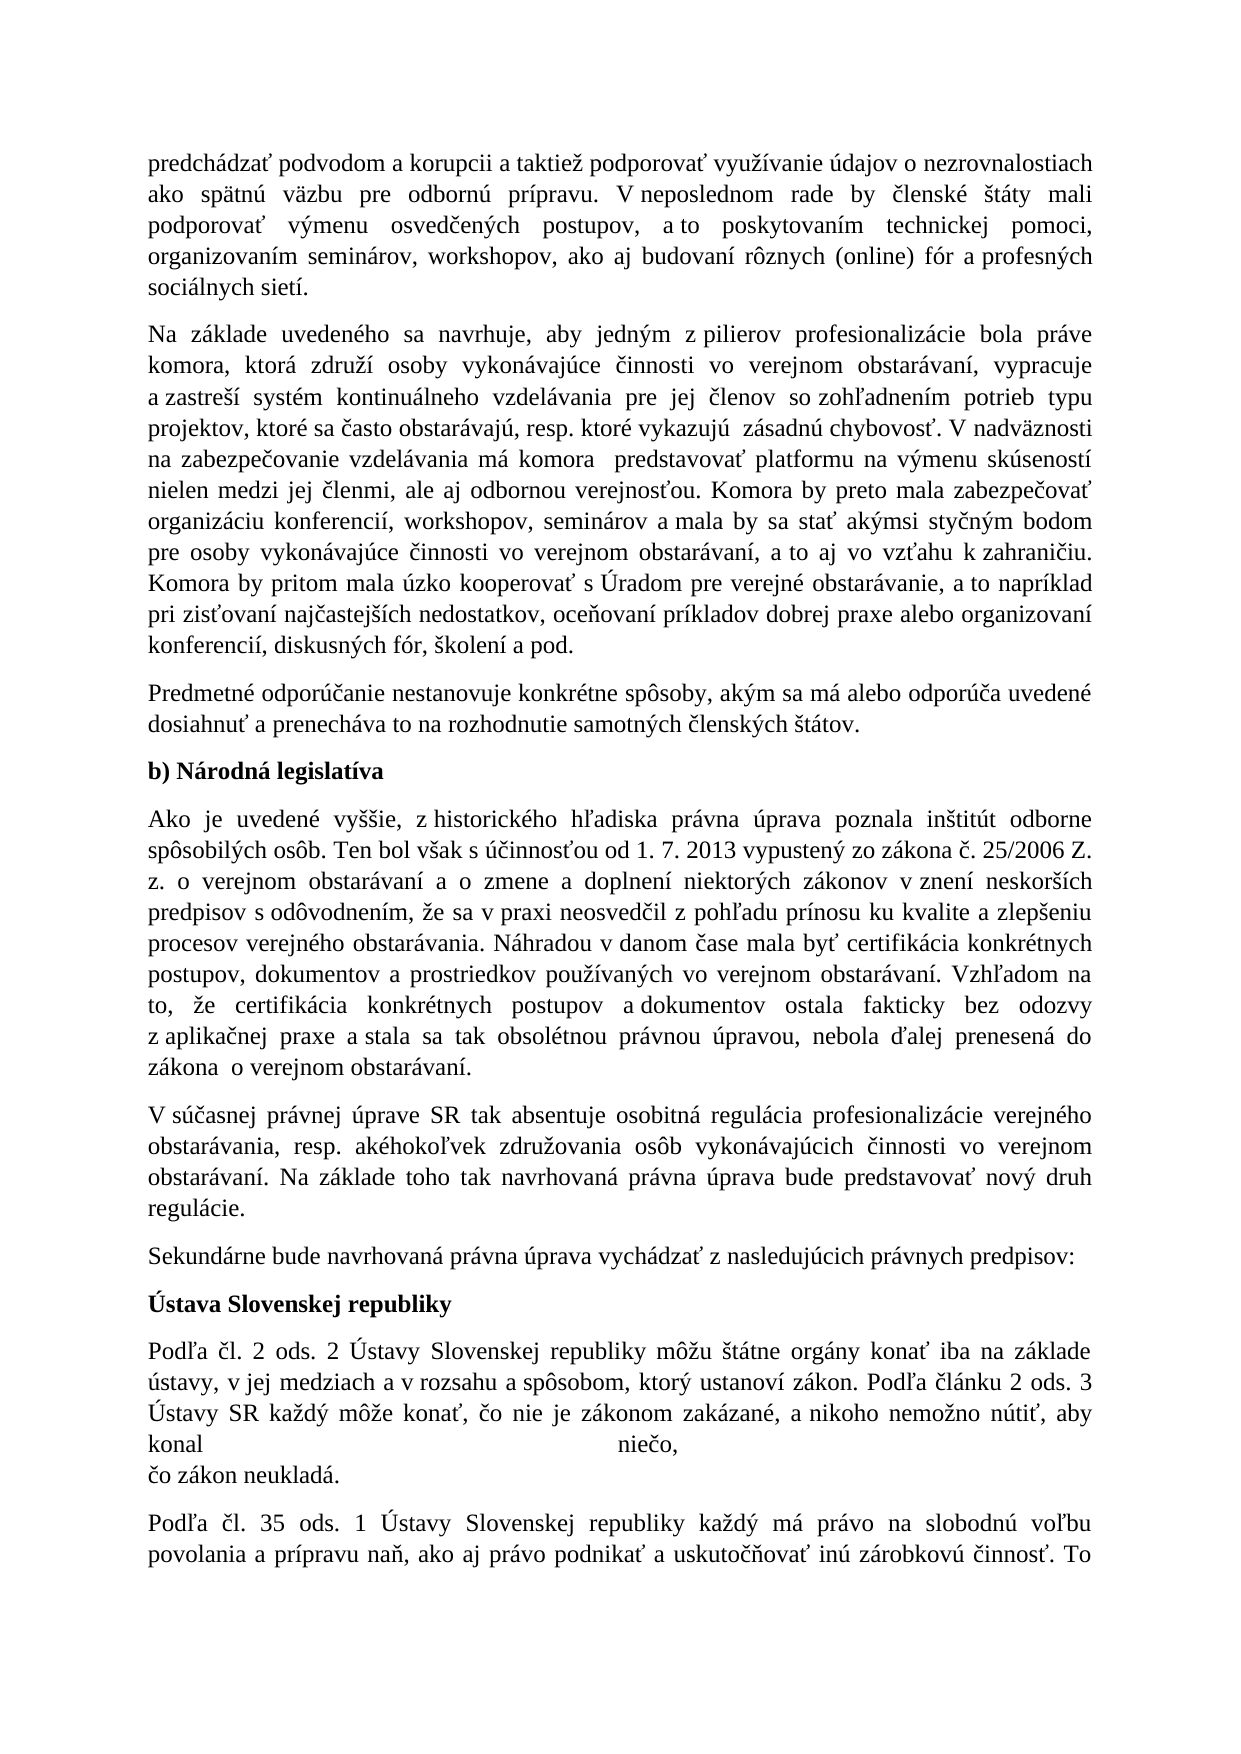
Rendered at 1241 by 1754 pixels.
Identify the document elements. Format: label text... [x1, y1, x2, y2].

text b) Národná legislatíva [148, 756, 1093, 785]
text Na základe uvedeného sa navrhuje, aby jedným z pilierov profesionalizácie bola práve komora, ktorá združí osoby vykonávajúce činnosti vo verejnom obstarávaní, vypracuje a zastreší systém kontinuálneho vzdelávania pre jej členov so zohľadnením potrieb typu projektov, ktoré sa často obstarávajú, resp. ktoré vykazujú zásadnú chybovosť. V nadväznosti na zabezpečovanie vzdelávania má komora predstavovať platformu na výmenu skúseností nielen medzi jej členmi, ale aj odbornou verejnosťou. Komora by preto mala zabezpečovať organizáciu konferencií, workshopov, seminárov a mala by sa stať akýmsi styčným bodom pre osoby vykonávajúce činnosti vo verejnom obstarávaní, a to aj vo vzťahu k zahraničiu. Komora by pritom mala úzko kooperovať s Úradom pre verejné obstarávanie, a to napríklad pri zisťovaní najčastejších nedostatkov, oceňovaní príkladov dobrej praxe alebo organizovaní konferencií, diskusných fór, školení a pod. [148, 319, 1093, 659]
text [148, 148, 1093, 301]
text Ústava Slovenskej republiky [148, 1289, 1093, 1317]
text Ako je uvedené vyššie, z historického hľadiska právna úprava poznala inštitút odborne spôsobilých osôb. Ten bol však s účinnosťou od 1. 7. 2013 vypustený zo zákona č. 25/2006 Z. z. o verejnom obstarávaní a o zmene a doplnení niektorých zákonov v znení neskorších predpisov s odôvodnením, že sa v praxi neosvedčil z pohľadu prínosu ku kvalite a zlepšeniu procesov verejného obstarávania. Náhradou v danom čase mala byť certifikácia konkrétnych postupov, dokumentov a prostriedkov používaných vo verejnom obstarávaní. Vzhľadom na to, že certifikácia konkrétnych postupov a dokumentov ostala fakticky bez odozvy z aplikačnej praxe a stala sa tak obsolétnou právnou úpravou, nebola ďalej prenesená do zákona o verejnom obstarávaní. [148, 804, 1093, 1081]
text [148, 1508, 1093, 1568]
text Podľa čl. 2 ods. 2 Ústavy Slovenskej republiky môžu štátne orgány konať iba na základe ústavy, v jej medziach a v rozsahu a spôsobom, ktorý ustanoví zákon. Podľa článku 2 ods. 3 Ústavy SR každý môže konať, čo nie je zákonom zakázané, a nikoho nemožno nútiť, aby konal niečo, čo zákon neukladá. [148, 1336, 1093, 1489]
text Predmetné odporúčanie nestanovuje konkrétne spôsoby, akým sa má alebo odporúča uvedené dosiahnuť a prenecháva to na rozhodnutie samotných členských štátov. [148, 678, 1093, 737]
text V súčasnej právnej úprave SR tak absentuje osobitná regulácia profesionalizácie verejného obstarávania, resp. akéhokoľvek združovania osôb vykonávajúcich činnosti vo verejnom obstarávaní. Na základe toho tak navrhovaná právna úprava bude predstavovať nový druh regulácie. [148, 1100, 1093, 1222]
text Sekundárne bude navrhovaná právna úprava vychádzať z nasledujúcich právnych predpisov: [148, 1241, 1093, 1270]
